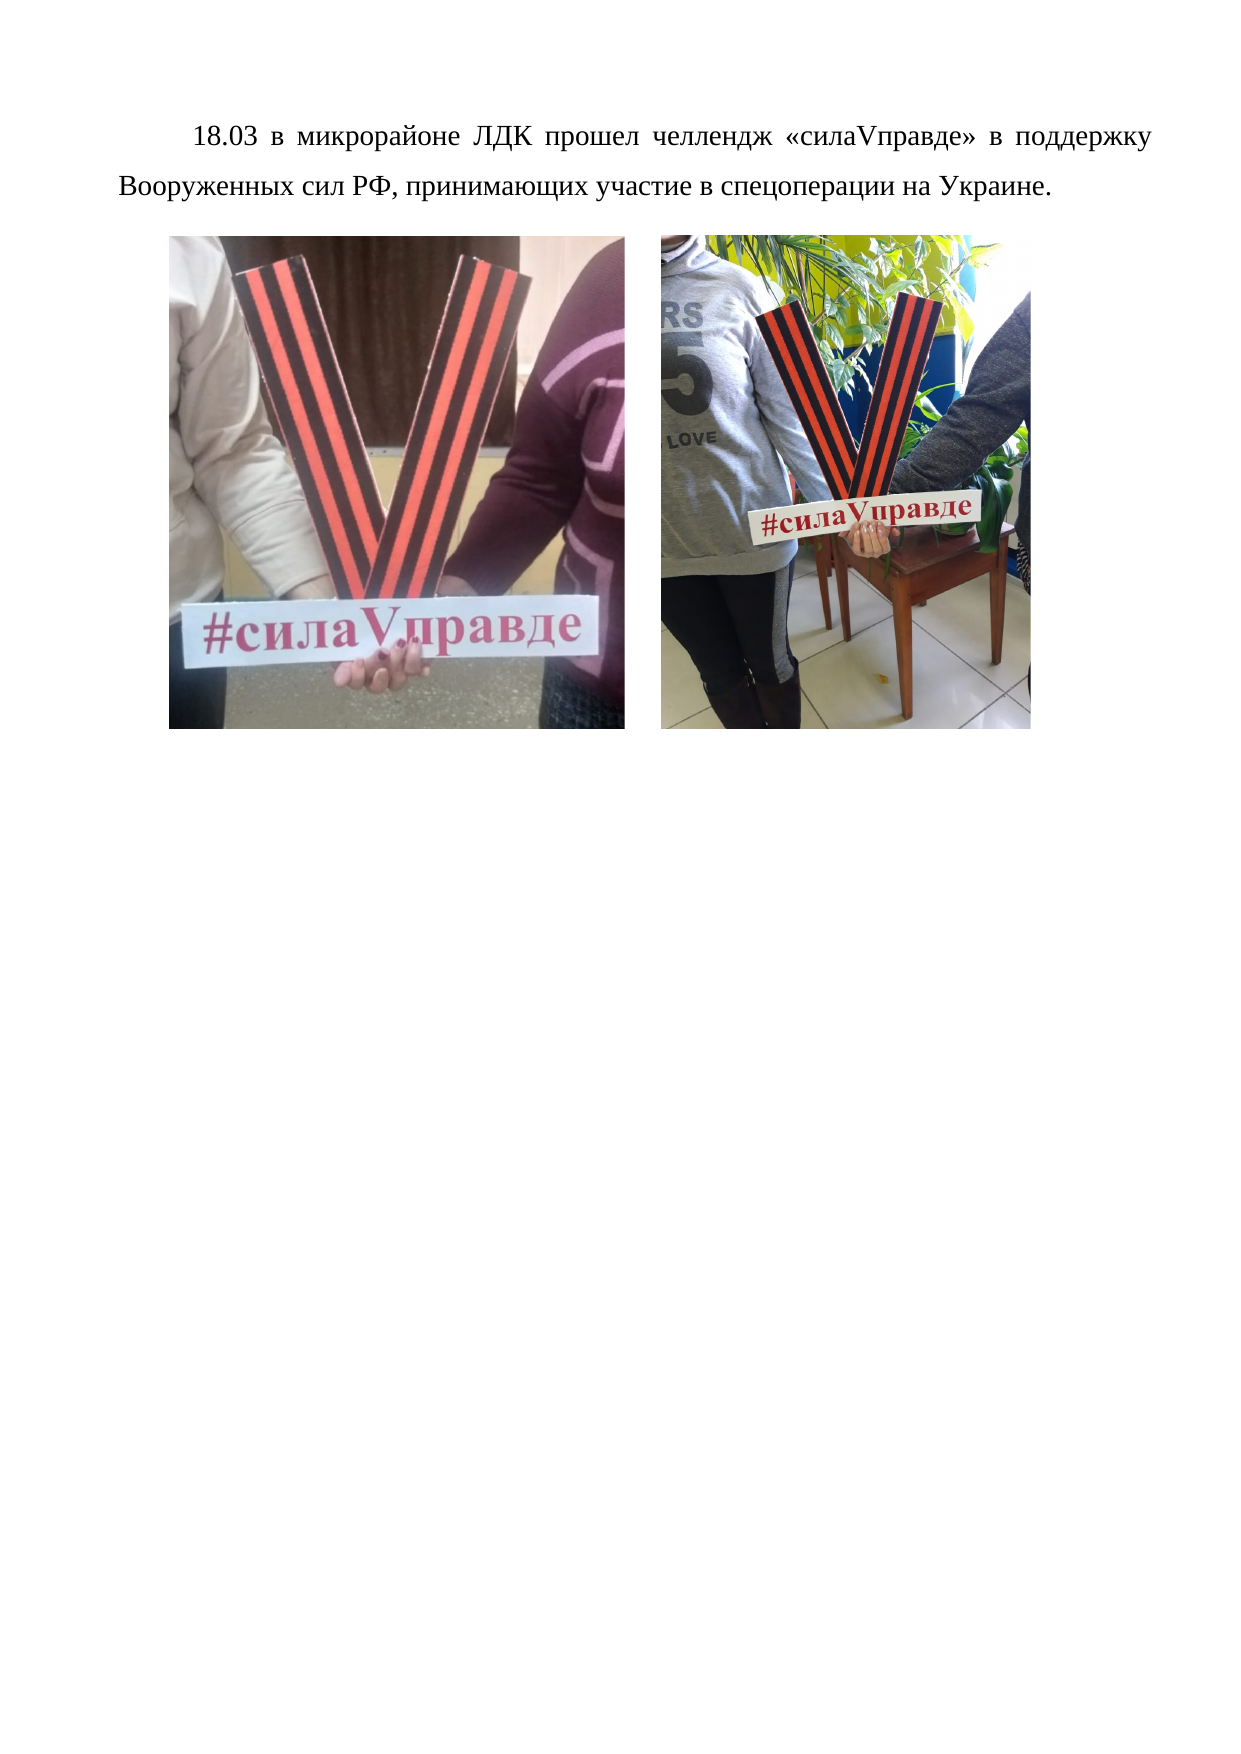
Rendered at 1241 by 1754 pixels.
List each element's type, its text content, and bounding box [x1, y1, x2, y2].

text 18.03 в микрорайоне ЛДК прошел челлендж «cилаVправде» в поддержку Вооруженных сил РФ, принимающих участие в спецоперации на Украине. [118, 118, 1152, 202]
picture [661, 235, 1031, 729]
picture [169, 236, 625, 729]
